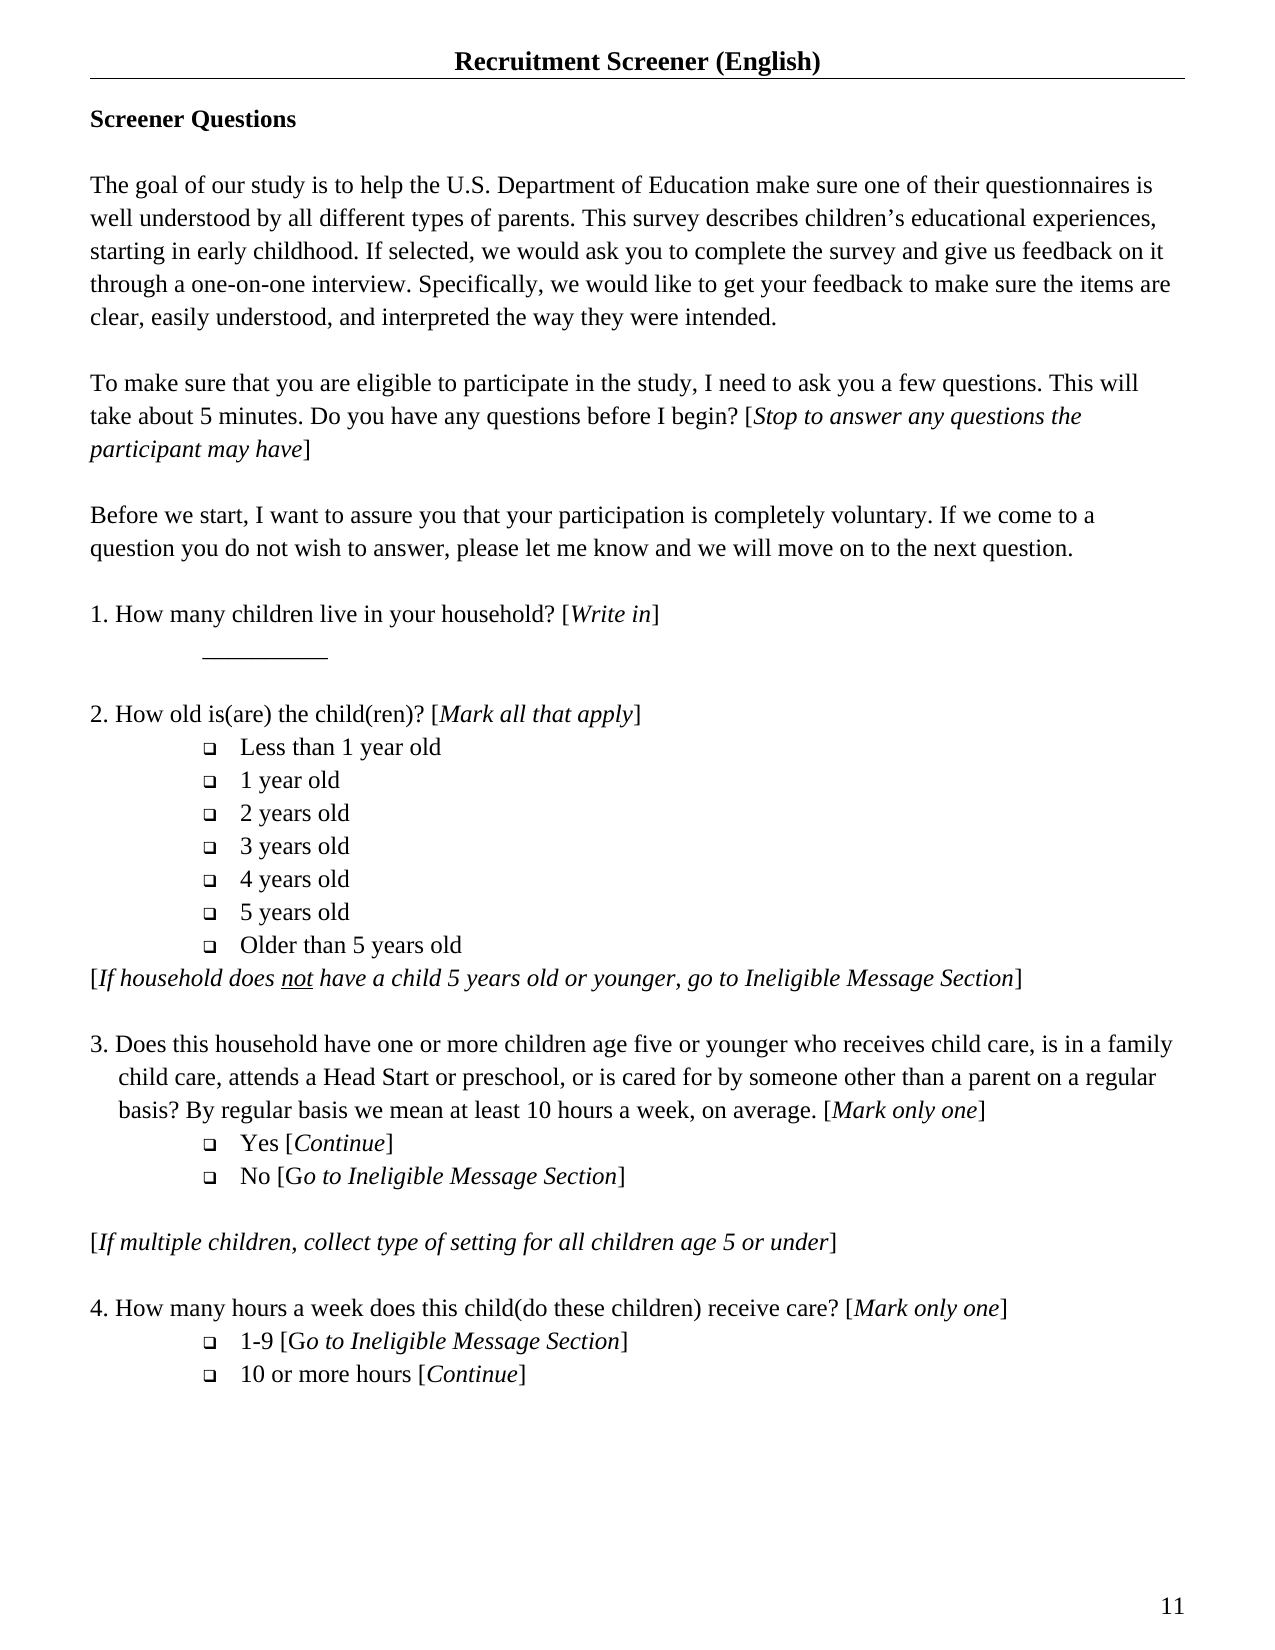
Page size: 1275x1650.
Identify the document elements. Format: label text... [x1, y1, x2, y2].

list 1-9 [Go to Ineligible Message Section] [202, 1326, 1185, 1355]
list 1 year old [202, 765, 1185, 793]
text The goal of our study is to help the U.S. Department of Education make sure one of their questionnaires is well understood by all different types of parents. This survey describes children’s educational experiences, starting in early childhood. If selected, we would ask you to complete the survey and give us feedback on it through a one-on-one interview. Specifically, we would like to get your feedback to make sure the items are clear, easily understood, and interpreted the way they were intended. [90, 170, 1185, 331]
list No [Go to Ineligible Message Section] [202, 1161, 1185, 1190]
list Yes [Continue] [202, 1128, 1185, 1157]
text To make sure that you are eligible to participate in the study, I need to ask you a few questions. This will take about 5 minutes. Do you have any questions before I begin? [Stop to answer any questions the participant may have] [90, 368, 1185, 463]
list 4 years old [202, 864, 1185, 892]
text [If household does not have a child 5 years old or younger, go to Ineligible Message Section] [90, 963, 1185, 992]
list 5 years old [202, 897, 1185, 926]
list 2 years old [202, 798, 1185, 826]
list Older than 5 years old [202, 930, 1185, 958]
text 4. How many hours a week does this child(do these children) receive care? [Mark only one] [90, 1293, 1185, 1322]
list 3 years old [202, 831, 1185, 859]
text Before we start, I want to assure you that your participation is completely voluntary. If we come to a question you do not wish to answer, please let me know and we will move on to the next question. [90, 501, 1185, 562]
list 10 or more hours [Continue] [202, 1359, 1185, 1388]
text 1. How many children live in your household? [Write in] [90, 599, 1185, 628]
text Screener Questions [90, 104, 1185, 133]
text 3. Does this household have one or more children age five or younger who receives child care, is in a family child care, attends a Head Start or preschool, or is cared for by someone other than a parent on a regular basis? By regular basis we mean at least 10 hours a week, on average. [Mark only one] [90, 1029, 1185, 1124]
list Less than 1 year old [202, 732, 1185, 760]
text [If multiple children, collect type of setting for all children age 5 or under] [90, 1227, 1185, 1256]
text 2. How old is(are) the child(ren)? [Mark all that apply] [90, 699, 1185, 727]
text __________ [202, 633, 1185, 661]
